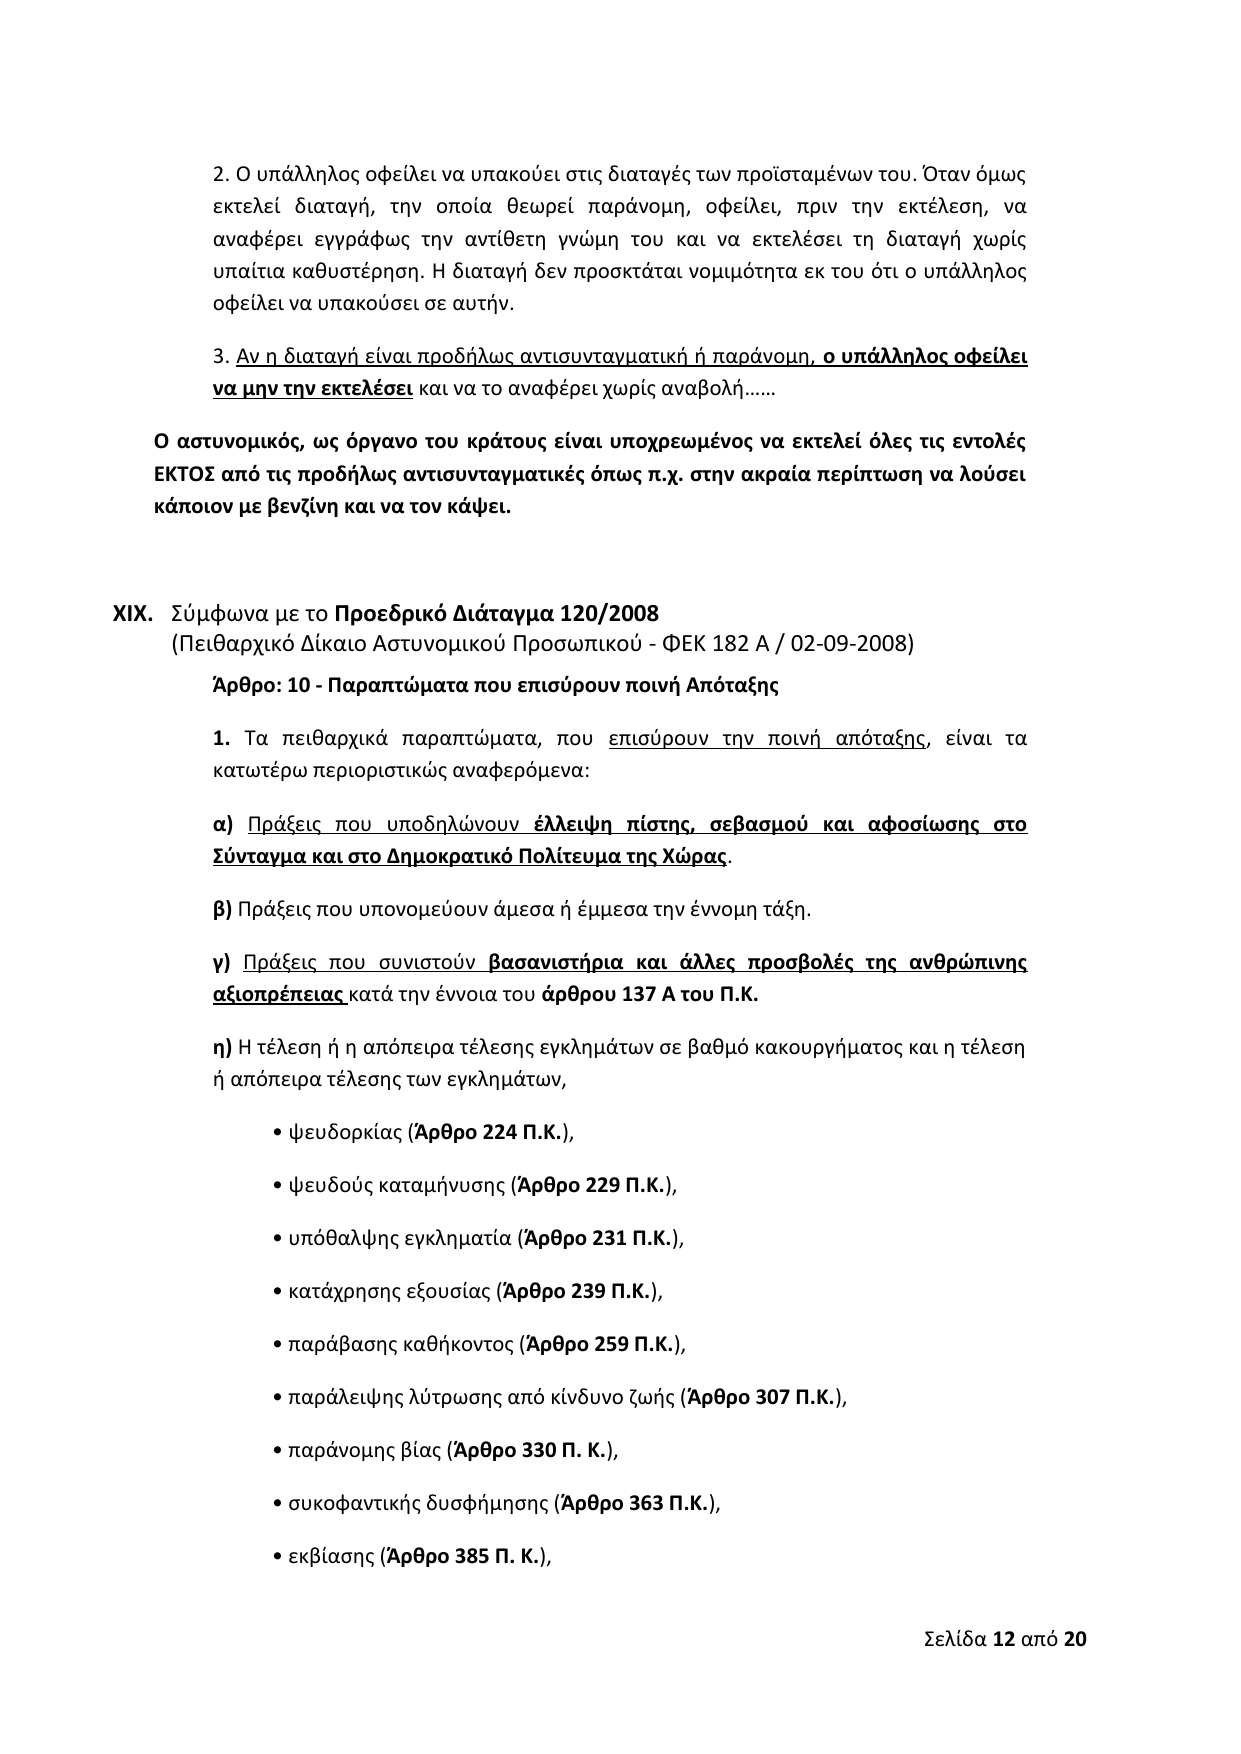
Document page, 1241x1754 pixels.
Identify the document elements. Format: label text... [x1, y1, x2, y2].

text 2. Ο υπάλληλος οφείλει να υπακούει στις διαταγές των προϊσταμένων του. Όταν όμως εκτελεί διαταγή, την οποία θεωρεί παράνομη, οφείλει, πριν την εκτέλεση, να αναφέρει εγγράφως την αντίθετη γνώμη του και να εκτελέσει τη διαταγή χωρίς υπαίτια καθυστέρηση. Η διαταγή δεν προσκτάται νομιμότητα εκ του ότι ο υπάλληλος οφείλει να υπακούσει σε αυτήν. [213, 159, 1028, 316]
text • ψευδούς καταμήνυσης (Άρθρο 229 Π.Κ.), [272, 1170, 1028, 1198]
text • συκοφαντικής δυσφήμησης (Άρθρο 363 Π.Κ.), [272, 1488, 1028, 1516]
text 3. Αν η διαταγή είναι προδήλως αντισυνταγματική ή παράνομη, ο υπάλληλος οφείλει να μην την εκτελέσει και να το αναφέρει χωρίς αναβολή…… [213, 341, 1028, 401]
text η) Η τέλεση ή η απόπειρα τέλεσης εγκλημάτων σε βαθμό κακουργήματος και η τέλεση ή απόπειρα τέλεσης των εγκλημάτων, [213, 1032, 1028, 1092]
text Ο αστυνομικός, ως όργανο του κράτους είναι υποχρεωμένος να εκτελεί όλες τις εντολές ΕΚΤΟΣ από τις προδήλως αντισυνταγματικές όπως π.χ. στην ακραία περίπτωση να λούσει κάποιον με βενζίνη και να τον κάψει. [153, 426, 1028, 519]
subtitle Σύμφωνα με το Προεδρικό Διάταγμα 120/2008 (Πειθαρχικό Δίκαιο Αστυνομικού Προσωπικού - ΦΕΚ 182 Α / 02-09-2008) [153, 597, 1087, 658]
text • κατάχρησης εξουσίας (Άρθρο 239 Π.Κ.), [272, 1276, 1028, 1304]
text β) Πράξεις που υπονομεύουν άμεσα ή έμμεσα την έννομη τάξη. [213, 894, 1028, 922]
text Άρθρο: 10 - Παραπτώματα που επισύρουν ποινή Απόταξης [213, 670, 1028, 698]
text • παράλειψης λύτρωσης από κίνδυνο ζωής (Άρθρο 307 Π.Κ.), [272, 1382, 1028, 1410]
text α) Πράξεις που υποδηλώνουν έλλειψη πίστης, σεβασμού και αφοσίωσης στο Σύνταγμα και στο Δημοκρατικό Πολίτευμα της Χώρας. [213, 809, 1028, 869]
text 1. Τα πειθαρχικά παραπτώματα, που επισύρουν την ποινή απόταξης, είναι τα κατωτέρω περιοριστικώς αναφερόμενα: [213, 723, 1028, 784]
text • παράνομης βίας (Άρθρο 330 Π. Κ.), [272, 1435, 1028, 1463]
text • εκβίασης (Άρθρο 385 Π. Κ.), [272, 1541, 1028, 1569]
text • ψευδορκίας (Άρθρο 224 Π.Κ.), [272, 1117, 1028, 1145]
text • παράβασης καθήκοντος (Άρθρο 259 Π.Κ.), [272, 1329, 1028, 1357]
text • υπόθαλψης εγκληματία (Άρθρο 231 Π.Κ.), [272, 1223, 1028, 1251]
text γ) Πράξεις που συνιστούν βασανιστήρια και άλλες προσβολές της ανθρώπινης αξιοπρέπειας κατά την έννοια του άρθρου 137 Α του Π.Κ. [213, 947, 1028, 1007]
